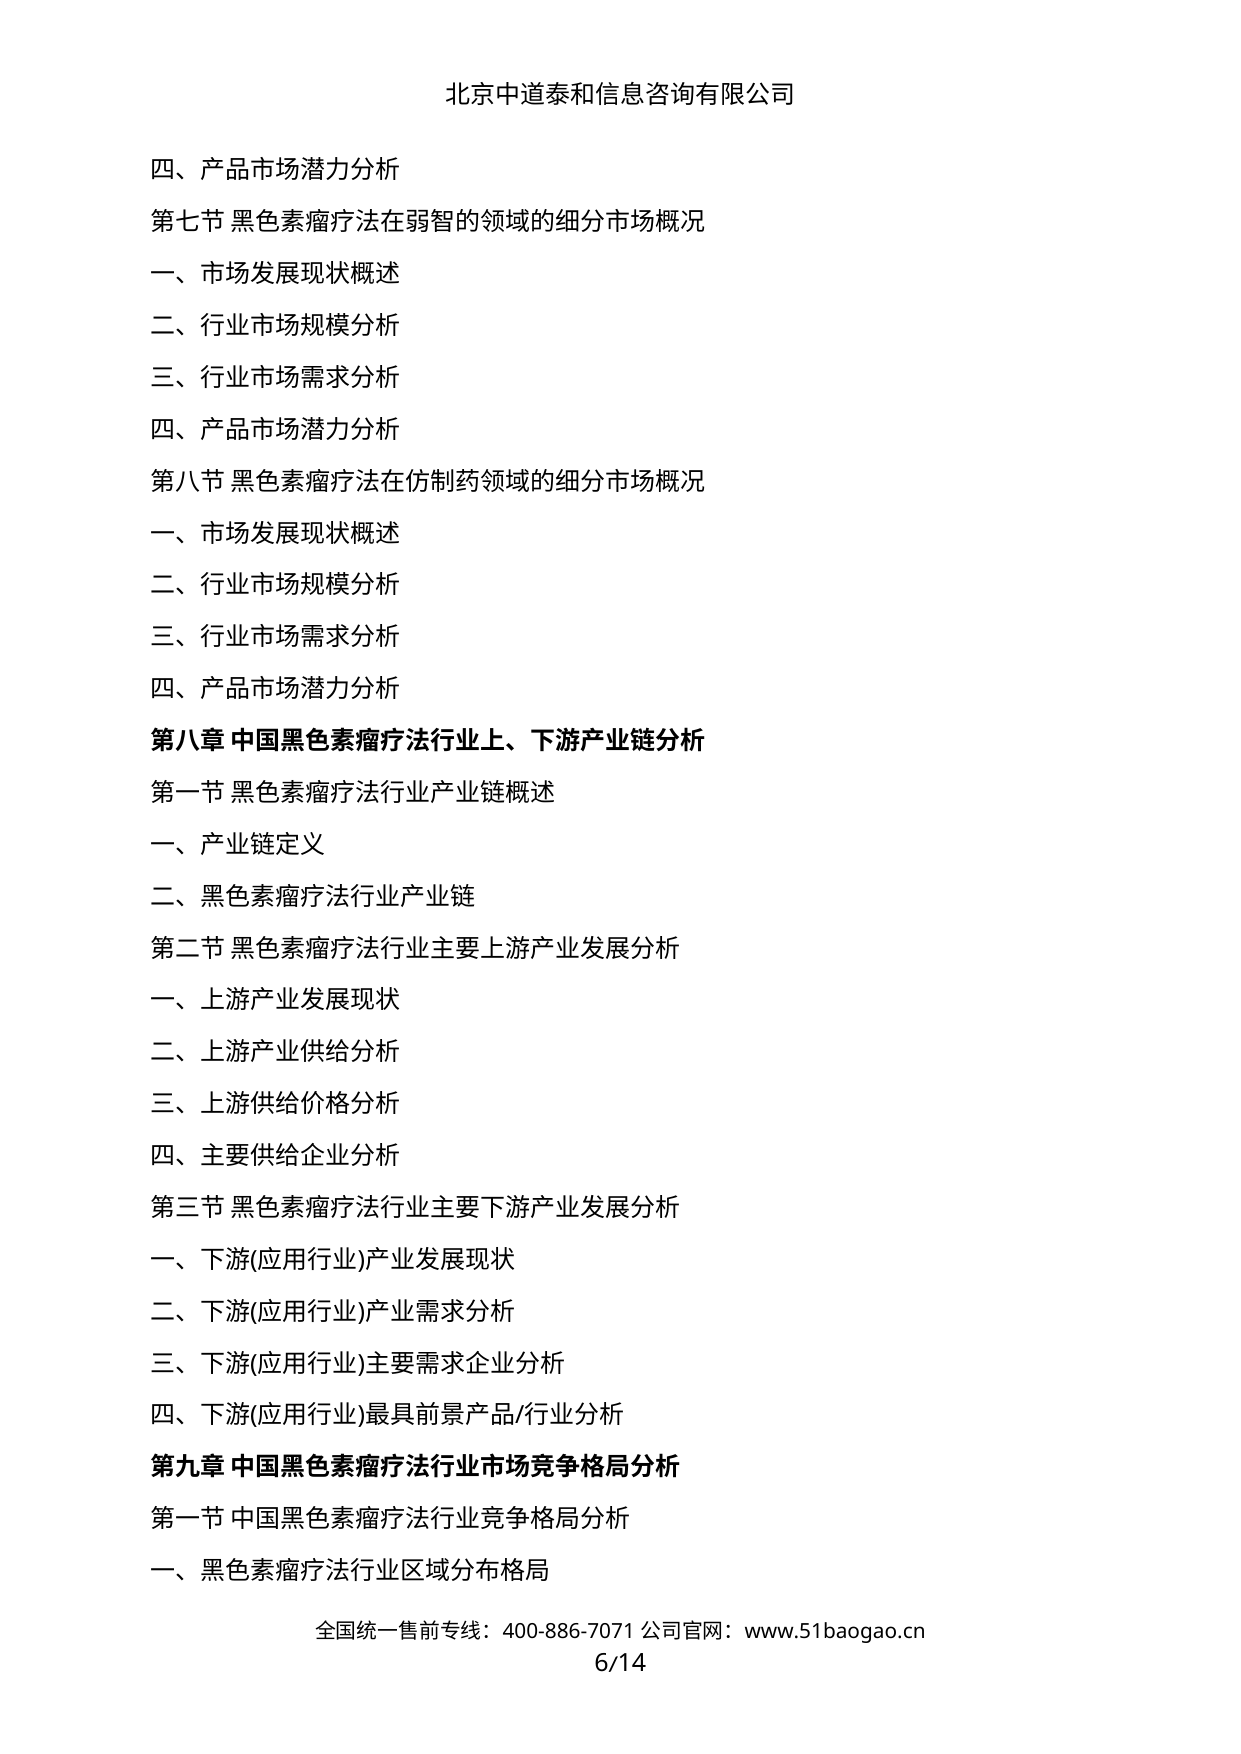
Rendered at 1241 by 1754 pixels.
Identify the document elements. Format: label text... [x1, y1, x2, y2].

text 一、上游产业发展现状 [150, 980, 1090, 1016]
text 二、行业市场规模分析 [150, 565, 1090, 601]
text 二、行业市场规模分析 [150, 306, 1090, 342]
text 第七节 黑色素瘤疗法在弱智的领域的细分市场概况 [150, 202, 1090, 238]
text 二、下游(应用行业)产业需求分析 [150, 1291, 1090, 1327]
text 四、下游(应用行业)最具前景产品/行业分析 [150, 1395, 1090, 1431]
text 第二节 黑色素瘤疗法行业主要上游产业发展分析 [150, 928, 1090, 964]
text 三、下游(应用行业)主要需求企业分析 [150, 1343, 1090, 1379]
text 三、行业市场需求分析 [150, 357, 1090, 394]
text 二、黑色素瘤疗法行业产业链 [150, 876, 1090, 912]
text 第九章 中国黑色素瘤疗法行业市场竞争格局分析 [150, 1447, 1090, 1483]
text 三、上游供给价格分析 [150, 1084, 1090, 1120]
text 第三节 黑色素瘤疗法行业主要下游产业发展分析 [150, 1187, 1090, 1224]
text 第一节 黑色素瘤疗法行业产业链概述 [150, 772, 1090, 809]
text 一、市场发展现状概述 [150, 513, 1090, 549]
text 一、产业链定义 [150, 824, 1090, 861]
text 一、市场发展现状概述 [150, 254, 1090, 290]
text 四、产品市场潜力分析 [150, 409, 1090, 446]
text 三、行业市场需求分析 [150, 617, 1090, 653]
text 一、下游(应用行业)产业发展现状 [150, 1239, 1090, 1276]
text 四、主要供给企业分析 [150, 1136, 1090, 1172]
text 第八章 中国黑色素瘤疗法行业上、下游产业链分析 [150, 721, 1090, 757]
text 第一节 中国黑色素瘤疗法行业竞争格局分析 [150, 1499, 1090, 1535]
text 一、黑色素瘤疗法行业区域分布格局 [150, 1551, 1090, 1587]
text 第八节 黑色素瘤疗法在仿制药领域的细分市场概况 [150, 461, 1090, 497]
text 二、上游产业供给分析 [150, 1032, 1090, 1068]
text 四、产品市场潜力分析 [150, 669, 1090, 705]
text 四、产品市场潜力分析 [150, 150, 1090, 186]
